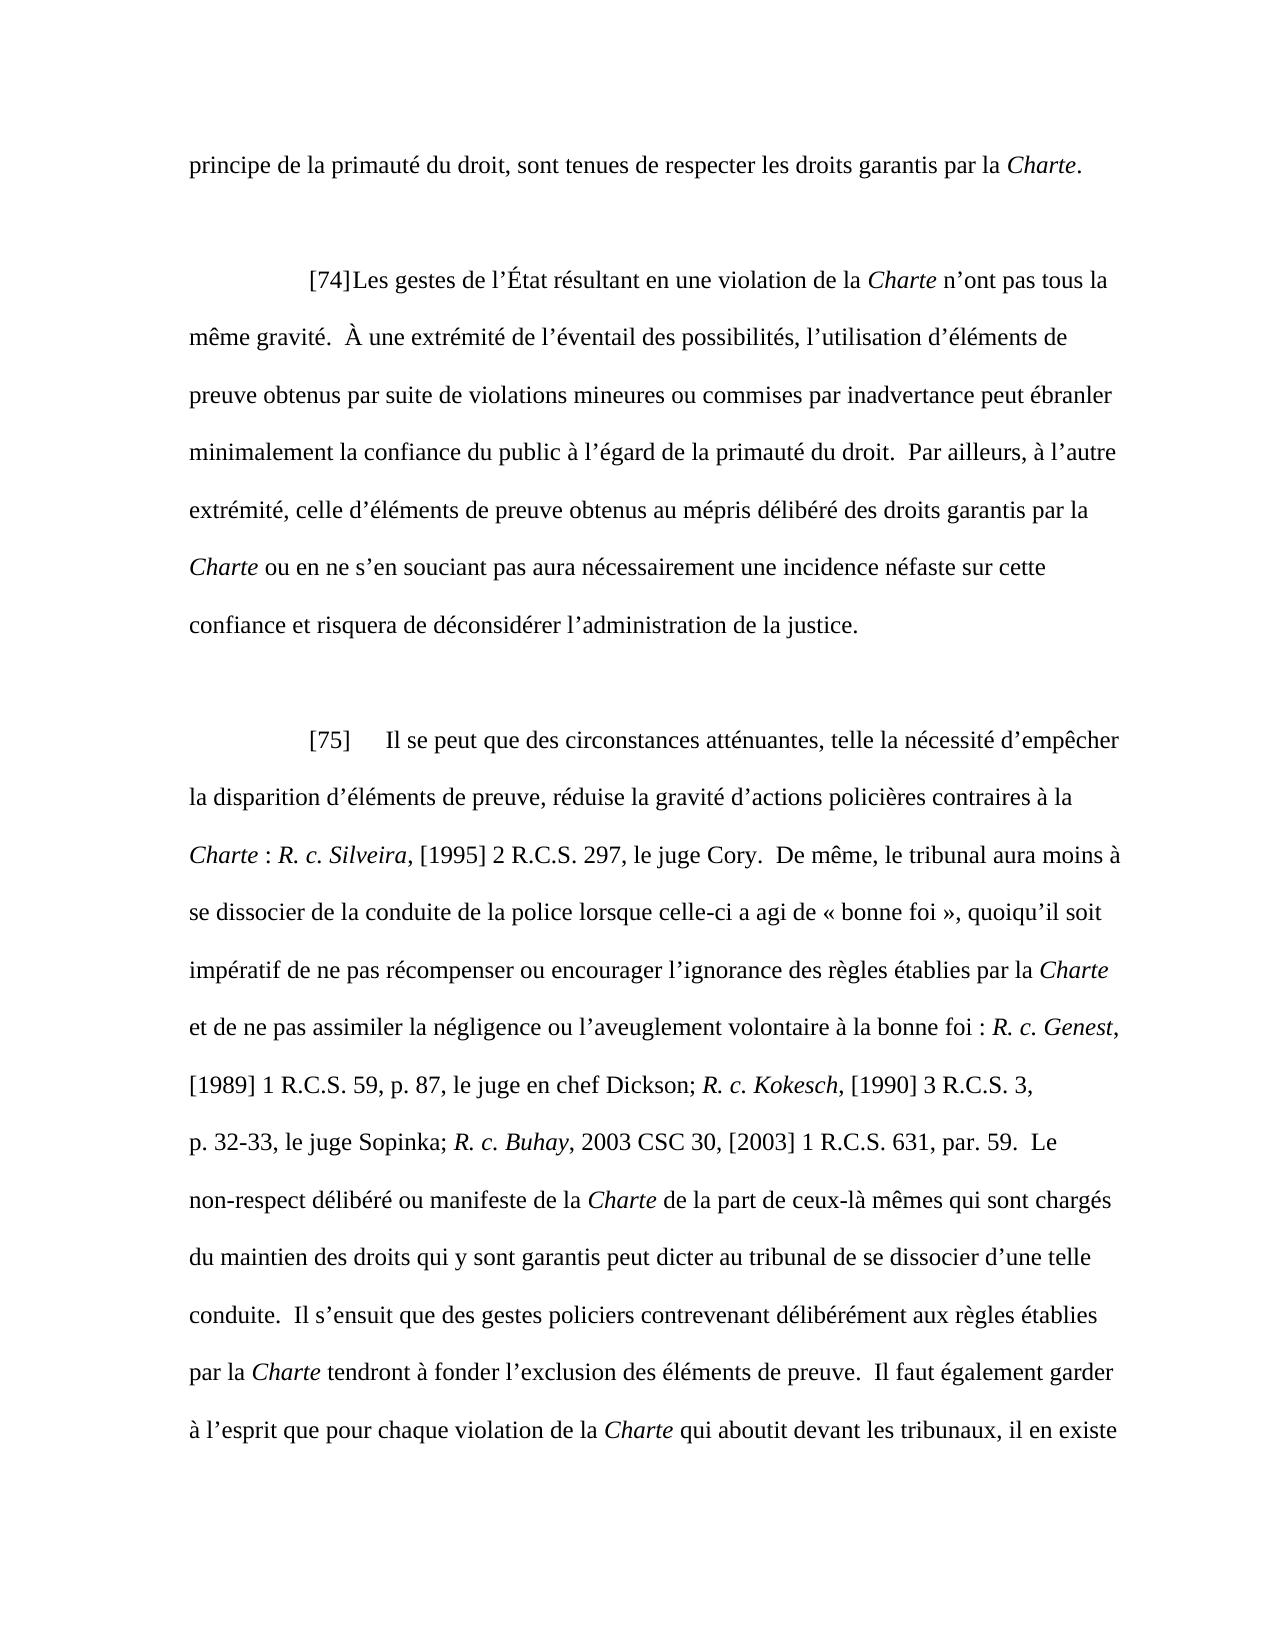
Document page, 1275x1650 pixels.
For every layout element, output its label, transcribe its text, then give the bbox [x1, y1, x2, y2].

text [189, 725, 1125, 1444]
text Les gestes de l’État résultant en une violation de la Charte n’ont pas tous la même gravité. À une extrémité de l’éventail des possibilités, l’utilisation d’éléments de preuve obtenus par suite de violations mineures ou commises par inadvertance peut ébranler minimalement la confiance du public à l’égard de la primauté du droit. Par ailleurs, à l’autre extrémité, celle d’éléments de preuve obtenus au mépris délibéré des droits garantis par la Charte ou en ne s’en souciant pas aura nécessairement une incidence néfaste sur cette confiance et risquera de déconsidérer l’administration de la justice. [189, 265, 1125, 639]
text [189, 150, 1125, 179]
